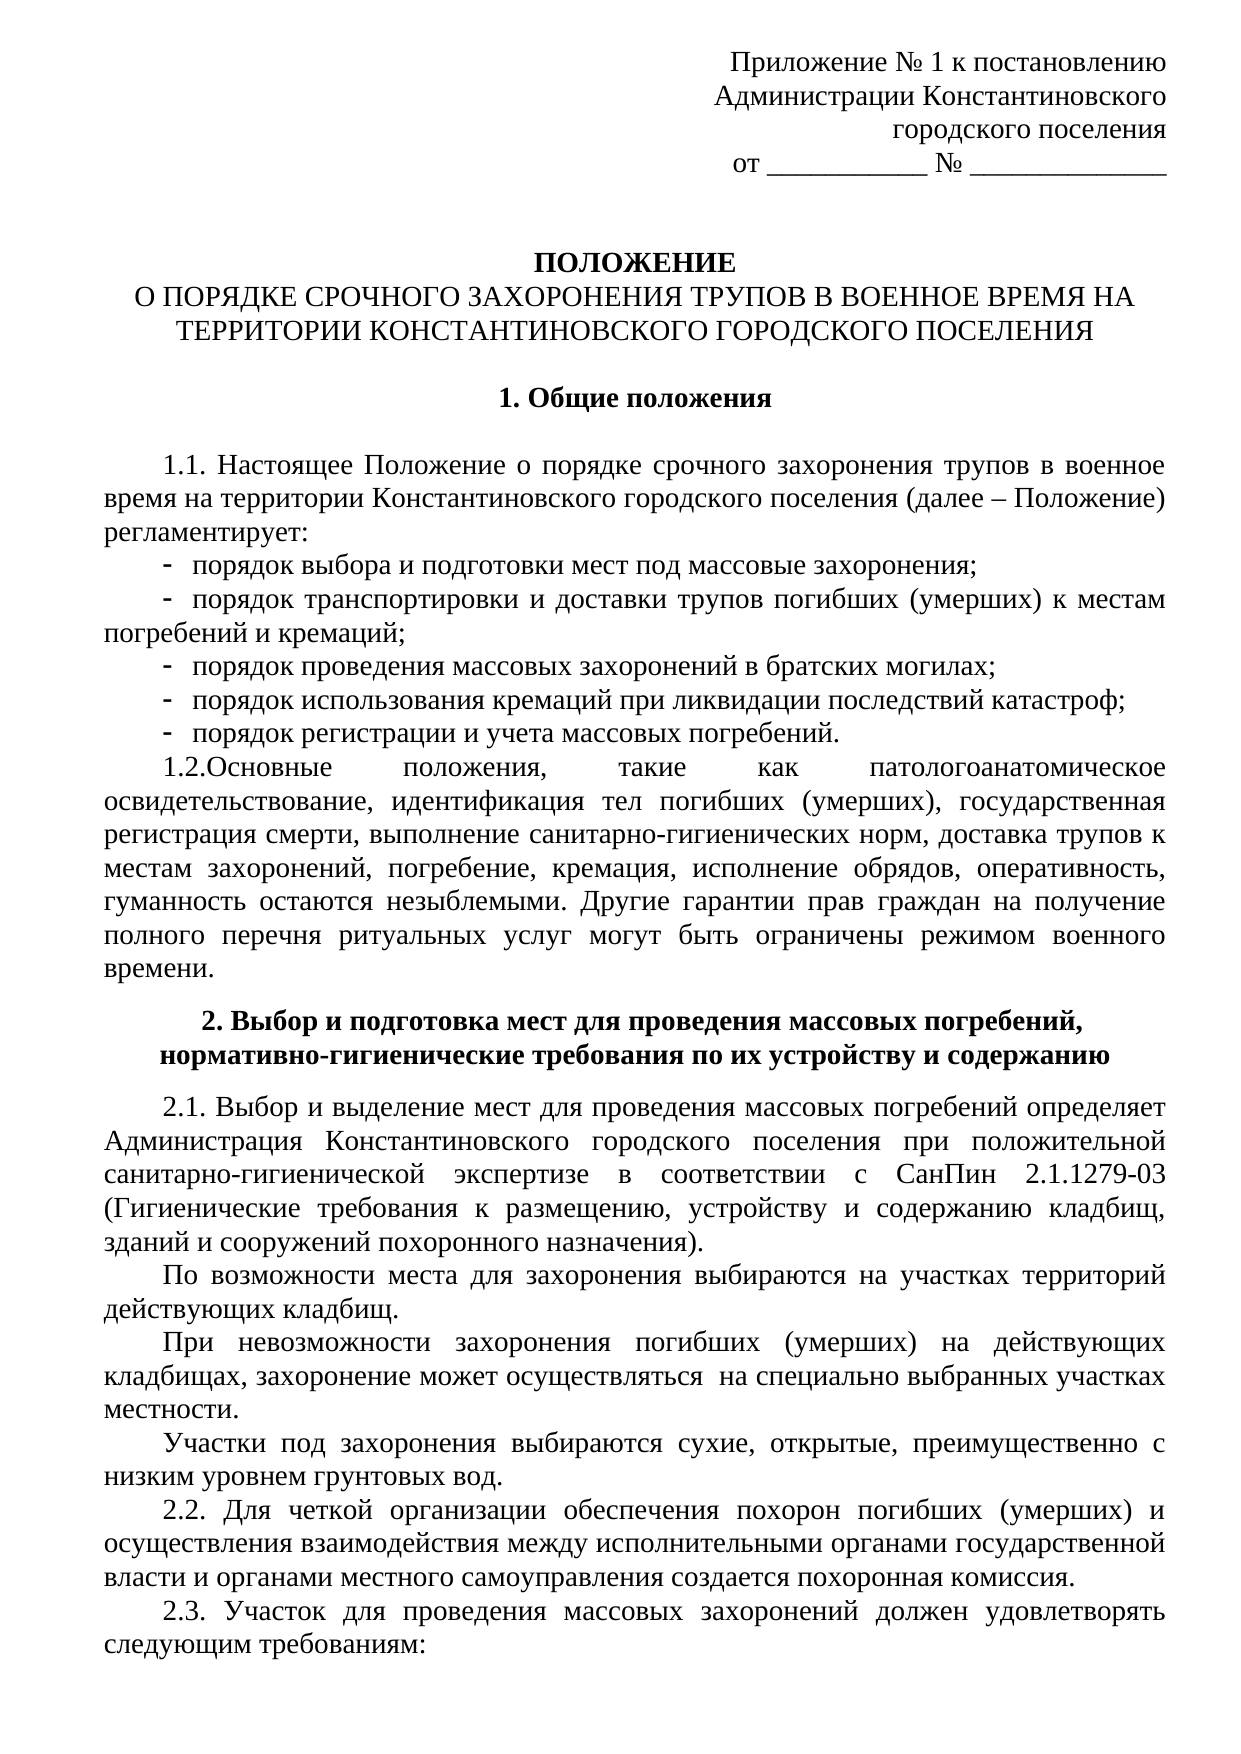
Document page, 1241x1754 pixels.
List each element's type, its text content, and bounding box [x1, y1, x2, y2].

text ПОЛОЖЕНИЕ [103, 246, 1167, 279]
text По возможности места для захоронения выбираются на участках территорий действующих кладбищ. [103, 1257, 1167, 1324]
text О ПОРЯДКЕ СРОЧНОГО ЗАХОРОНЕНИЯ ТРУПОВ В ВОЕННОЕ ВРЕМЯ НА ТЕРРИТОРИИ КОНСТАНТИНОВСКОГО ГОРОДСКОГО ПОСЕЛЕНИЯ [103, 279, 1167, 346]
text 1.1. Настоящее Положение о порядке срочного захоронения трупов в военное время на территории Константиновского городского поселения (далее – Положение) регламентирует: [103, 447, 1167, 547]
title городского поселения [103, 111, 1167, 145]
text Участки под захоронения выбираются сухие, открытые, преимущественно с низким уровнем грунтовых вод. [103, 1425, 1167, 1492]
text 1. Общие положения [103, 380, 1167, 413]
text 1.2.Основные положения, такие как патологоанатомическое освидетельствование, идентификация тел погибших (умерших), государственная регистрация смерти, выполнение санитарно-гигиенических норм, доставка трупов к местам захоронений, погребение, кремация, исполнение обрядов, оперативность, гуманность остаются незыблемыми. Другие гарантии прав граждан на получение полного перечня ритуальных услуг могут быть ограничены режимом военного времени. [103, 749, 1167, 984]
text 2.1. Выбор и выделение мест для проведения массовых погребений определяет Администрация Константиновского городского поселения при положительной санитарно-гигиенической экспертизе в соответствии с СанПин 2.1.1279-03 (Гигиенические требования к размещению, устройству и содержанию кладбищ, зданий и сооружений похоронного назначения). [103, 1089, 1167, 1257]
text от ___________ № ______________ [103, 145, 1167, 178]
text При невозможности захоронения погибших (умерших) на действующих кладбищах, захоронение может осуществляться на специально выбранных участках местности. [103, 1324, 1167, 1425]
text 2. Выбор и подготовка мест для проведения массовых погребений, нормативно-гигиенические требования по их устройству и содержанию [103, 1003, 1167, 1070]
title Приложение № 1 к постановлению [103, 44, 1167, 78]
list порядок выбора и подготовки мест под массовые захоронения; [103, 547, 1167, 581]
text 2.2. Для четкой организации обеспечения похорон погибших (умерших) и осуществления взаимодействия между исполнительными органами государственной власти и органами местного самоуправления создается похоронная комиссия. [103, 1492, 1167, 1593]
list порядок проведения массовых захоронений в братских могилах; [103, 648, 1167, 682]
list порядок регистрации и учета массовых погребений. [103, 716, 1167, 749]
list порядок использования кремаций при ликвидации последствий катастроф; [103, 682, 1167, 716]
title Администрации Константиновского [103, 78, 1167, 111]
list порядок транспортировки и доставки трупов погибших (умерших) к местам погребений и кремаций; [103, 581, 1167, 648]
text 2.3. Участок для проведения массовых захоронений должен удовлетворять следующим требованиям: [103, 1593, 1167, 1660]
